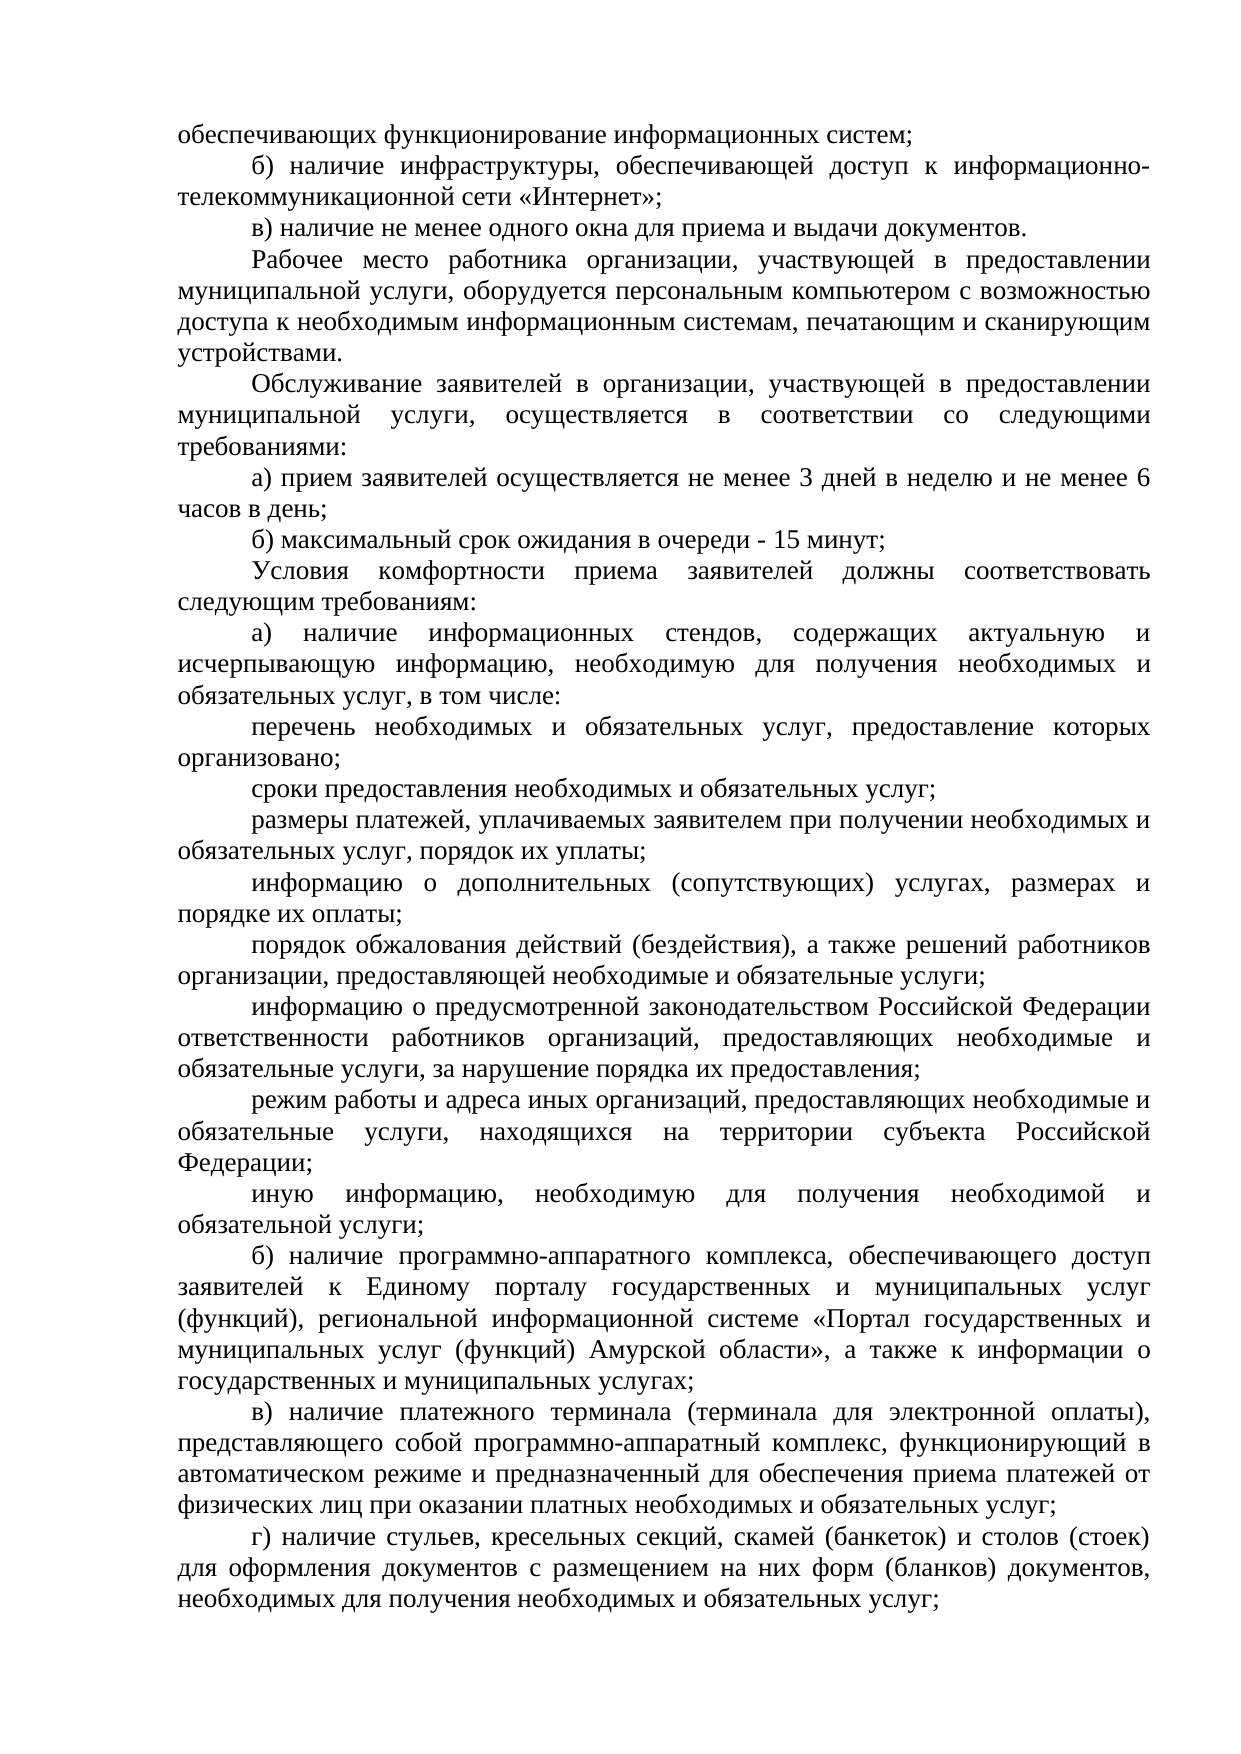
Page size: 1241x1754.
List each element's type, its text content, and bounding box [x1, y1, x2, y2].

text а) прием заявителей осуществляется не менее 3 дней в неделю и не менее 6 часов в день; [177, 461, 1152, 523]
text порядок обжалования действий (бездействия), а также решений работников организации, предоставляющей необходимые и обязательные услуги; [177, 928, 1152, 990]
text Обслуживание заявителей в организации, участвующей в предоставлении муниципальной услуги, осуществляется в соответствии со следующими требованиями: [177, 367, 1152, 461]
text сроки предоставления необходимых и обязательных услуг; [177, 772, 1152, 803]
text информацию о дополнительных (сопутствующих) услугах, размерах и порядке их оплаты; [177, 866, 1152, 928]
text размеры платежей, уплачиваемых заявителем при получении необходимых и обязательных услуг, порядок их уплаты; [177, 803, 1152, 866]
text режим работы и адреса иных организаций, предоставляющих необходимые и обязательные услуги, находящихся на территории субъекта Российской Федерации; [177, 1084, 1152, 1177]
text б) наличие инфраструктуры, обеспечивающей доступ к информационно-телекоммуникационной сети «Интернет»; [177, 149, 1152, 212]
text в) наличие платежного терминала (терминала для электронной оплаты), представляющего собой программно-аппаратный комплекс, функционирующий в автоматическом режиме и предназначенный для обеспечения приема платежей от физических лиц при оказании платных необходимых и обязательных услуг; [177, 1395, 1152, 1520]
text в) наличие не менее одного окна для приема и выдачи документов. [177, 212, 1152, 243]
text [177, 118, 1152, 149]
text Условия комфортности приема заявителей должны соответствовать следующим требованиям: [177, 554, 1152, 616]
text перечень необходимых и обязательных услуг, предоставление которых организовано; [177, 710, 1152, 772]
text Рабочее место работника организации, участвующей в предоставлении муниципальной услуги, оборудуется персональным компьютером с возможностью доступа к необходимым информационным системам, печатающим и сканирующим устройствами. [177, 243, 1152, 367]
text б) максимальный срок ожидания в очереди - 15 минут; [177, 523, 1152, 554]
text иную информацию, необходимую для получения необходимой и обязательной услуги; [177, 1177, 1152, 1239]
text информацию о предусмотренной законодательством Российской Федерации ответственности работников организаций, предоставляющих необходимые и обязательные услуги, за нарушение порядка их предоставления; [177, 990, 1152, 1084]
text а) наличие информационных стендов, содержащих актуальную и исчерпывающую информацию, необходимую для получения необходимых и обязательных услуг, в том числе: [177, 616, 1152, 710]
text г) наличие стульев, кресельных секций, скамей (банкеток) и столов (стоек) для оформления документов с размещением на них форм (бланков) документов, необходимых для получения необходимых и обязательных услуг; [177, 1520, 1152, 1613]
text б) наличие программно-аппаратного комплекса, обеспечивающего доступ заявителей к Единому порталу государственных и муниципальных услуг (функций), региональной информационной системе «Портал государственных и муниципальных услуг (функций) Амурской области», а также к информации о государственных и муниципальных услугах; [177, 1239, 1152, 1395]
